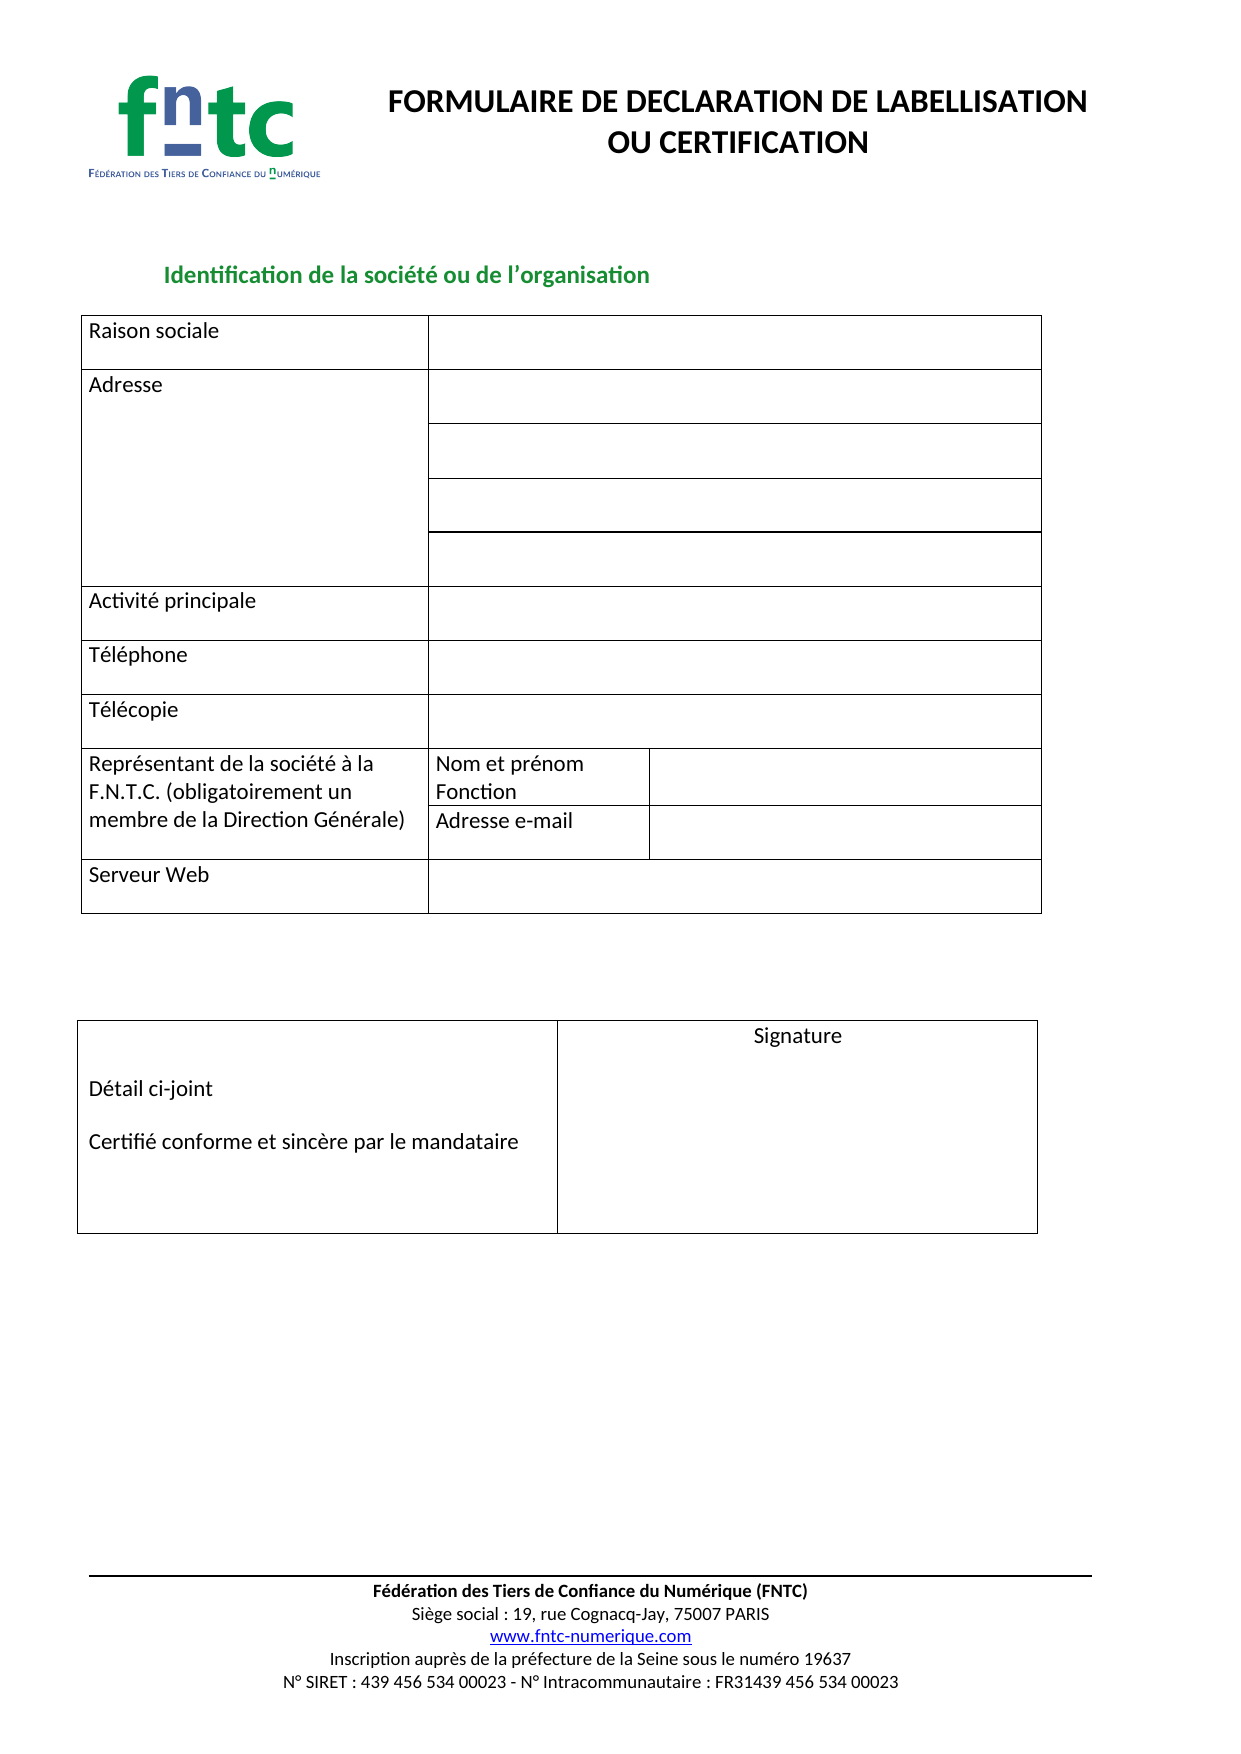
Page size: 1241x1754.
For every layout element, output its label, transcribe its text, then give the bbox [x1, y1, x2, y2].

table_cell [429, 370, 1041, 423]
table_cell [429, 860, 1041, 913]
table_cell Adresse [82, 370, 428, 586]
table_cell Nom et prénom Fonction [429, 749, 649, 805]
table_cell Représentant de la société à la F.N.T.C. (obligatoirement un membre de la Direction Générale) [82, 749, 428, 859]
table_cell [650, 749, 1041, 805]
table_cell Télécopie [82, 695, 428, 748]
table_cell Téléphone [82, 641, 428, 694]
table_cell Activité principale [82, 587, 428, 639]
table_cell [429, 424, 1041, 477]
table_cell [429, 695, 1041, 748]
table_header [429, 316, 1041, 369]
table_cell Serveur Web [82, 860, 428, 913]
picture [71, 46, 338, 224]
table_header Raison sociale [82, 316, 428, 369]
table_cell [650, 806, 1041, 859]
table_cell [429, 533, 1041, 586]
subtitle Identification de la société ou de l’organisation [164, 260, 1092, 290]
table_header Détail ci-joint Certifié conforme et sincère par le mandataire [78, 1021, 557, 1233]
table_cell [429, 587, 1041, 639]
table_cell Adresse e-mail [429, 806, 649, 859]
table_cell [429, 479, 1041, 531]
table_header Signature [558, 1021, 1037, 1233]
table_cell [429, 641, 1041, 694]
